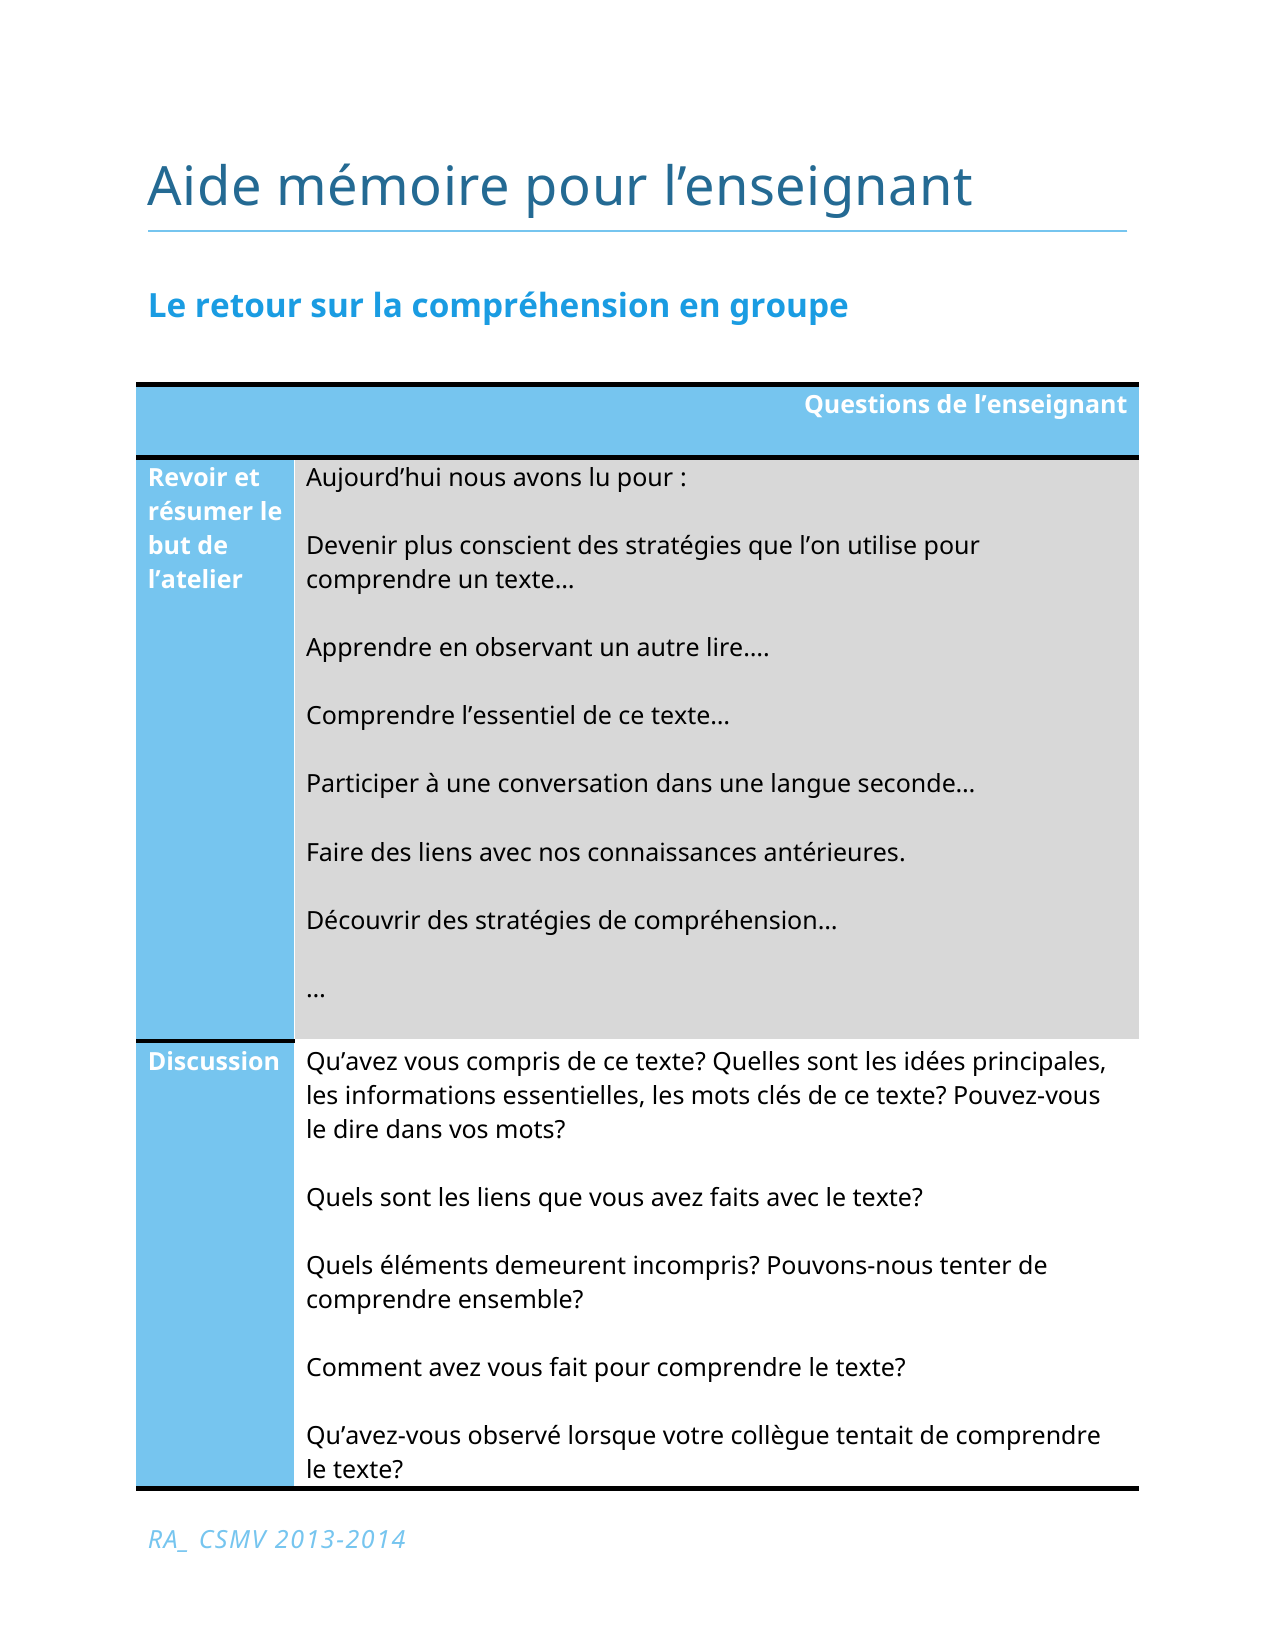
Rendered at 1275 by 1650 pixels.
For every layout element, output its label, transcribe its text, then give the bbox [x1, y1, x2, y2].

title Aide mémoire pour l’enseignant [148, 148, 1127, 230]
table_cell Aujourd’hui nous avons lu pour : Devenir plus conscient des stratégies que l’on utilise pour comprendre un texte… Apprendre en observant un autre lire…. Comprendre l’essentiel de ce texte… Participer à une conversation dans une langue seconde… Faire des liens avec nos connaissances antérieures. Découvrir des stratégies de compréhension… … [295, 460, 1139, 1039]
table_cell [295, 1039, 1139, 1486]
subtitle Le retour sur la compréhension en groupe [148, 282, 1127, 327]
table_header Questions de l’enseignant [136, 387, 1139, 455]
table_cell Discussion [136, 1043, 294, 1486]
table_cell Revoir et résumer le but de l’atelier [136, 460, 294, 1039]
